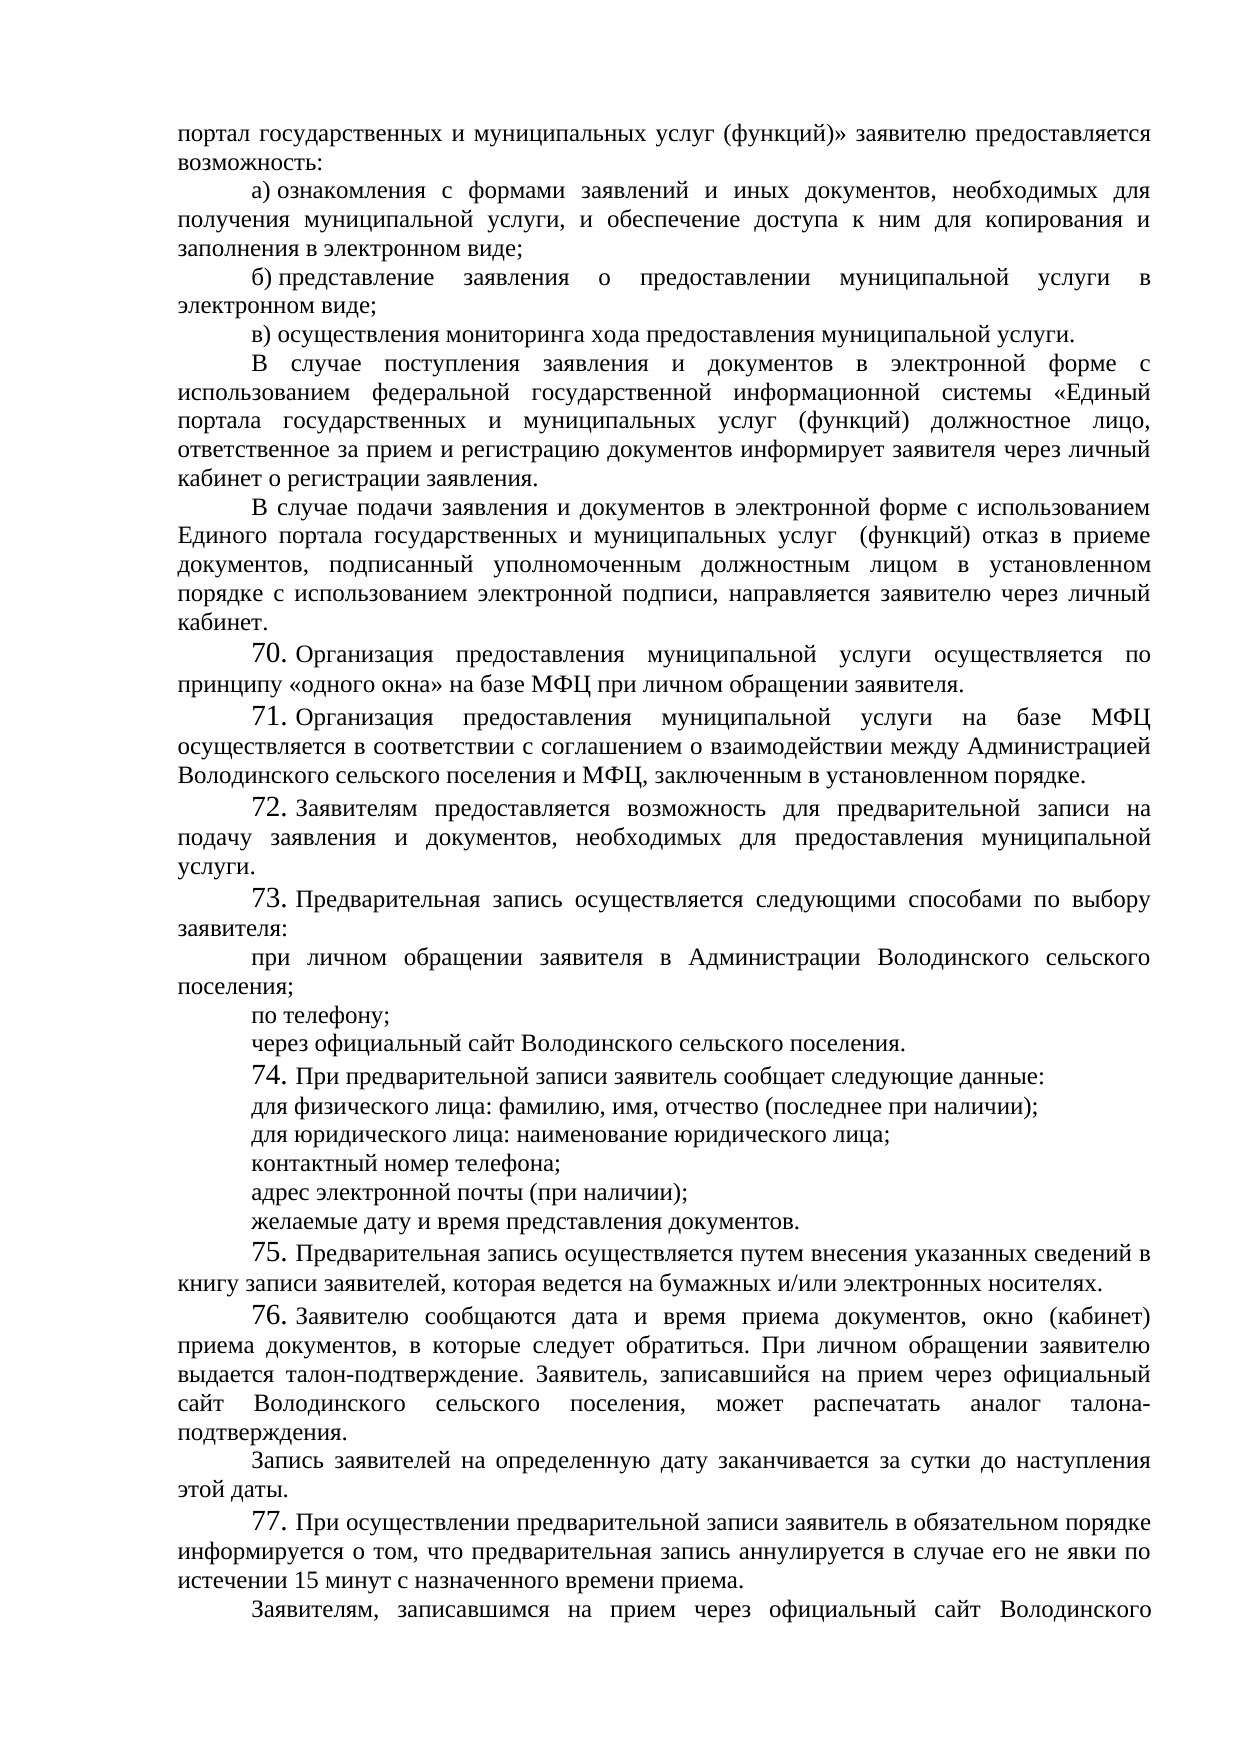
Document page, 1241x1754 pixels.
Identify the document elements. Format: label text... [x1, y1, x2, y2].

text а) ознакомления с формами заявлений и иных документов, необходимых для получения муниципальной услуги, и обеспечение доступа к ним для копирования и заполнения в электронном виде; [177, 176, 1152, 262]
list Предварительная запись осуществляется следующими способами по выбору заявителя: [177, 880, 1152, 942]
list Заявителям предоставляется возможность для предварительной записи на подачу заявления и документов, необходимых для предоставления муниципальной услуги. [177, 789, 1152, 880]
list Организация предоставления муниципальной услуги осуществляется по принципу «одного окна» на базе МФЦ при личном обращении заявителя. [177, 636, 1152, 698]
text Запись заявителей на определенную дату заканчивается за сутки до наступления этой даты. [177, 1445, 1152, 1503]
list Заявителю сообщаются дата и время приема документов, окно (кабинет) приема документов, в которые следует обратиться. При личном обращении заявителю выдается талон-подтверждение. Заявитель, записавшийся на прием через официальный сайт Володинского сельского поселения, может распечатать аналог талона-подтверждения. [177, 1297, 1152, 1445]
text В случае поступления заявления и документов в электронной форме с использованием федеральной государственной информационной системы «Единый портала государственных и муниципальных услуг (функций) должностное лицо, ответственное за прием и регистрацию документов информирует заявителя через личный кабинет о регистрации заявления. [177, 348, 1152, 492]
text желаемые дату и время представления документов. [177, 1206, 1152, 1234]
list При предварительной записи заявитель сообщает следующие данные: [177, 1057, 1152, 1091]
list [177, 118, 1152, 176]
list При осуществлении предварительной записи заявитель в обязательном порядке информируется о том, что предварительная запись аннулируется в случае его не явки по истечении 15 минут с назначенного времени приема. [177, 1503, 1152, 1594]
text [177, 1594, 1152, 1623]
text адрес электронной почты (при наличии); [177, 1177, 1152, 1206]
text для физического лица: фамилию, имя, отчество (последнее при наличии); [177, 1091, 1152, 1119]
text для юридического лица: наименование юридического лица; [177, 1119, 1152, 1148]
text контактный номер телефона; [177, 1148, 1152, 1177]
text в) осуществления мониторинга хода предоставления муниципальной услуги. [177, 319, 1152, 348]
list Предварительная запись осуществляется путем внесения указанных сведений в книгу записи заявителей, которая ведется на бумажных и/или электронных носителях. [177, 1234, 1152, 1297]
text В случае подачи заявления и документов в электронной форме с использованием Единого портала государственных и муниципальных услуг (функций) отказ в приеме документов, подписанный уполномоченным должностным лицом в установленном порядке с использованием электронной подписи, направляется заявителю через личный кабинет. [177, 492, 1152, 636]
text через официальный сайт Володинского сельского поселения. [177, 1028, 1152, 1057]
text по телефону; [177, 1000, 1152, 1028]
text б) представление заявления о предоставлении муниципальной услуги в электронном виде; [177, 262, 1152, 319]
text при личном обращении заявителя в Администрации Володинского сельского поселения; [177, 942, 1152, 1000]
list Организация предоставления муниципальной услуги на базе МФЦ осуществляется в соответствии с соглашением о взаимодействии между Администрацией Володинского сельского поселения и МФЦ, заключенным в установленном порядке. [177, 698, 1152, 789]
